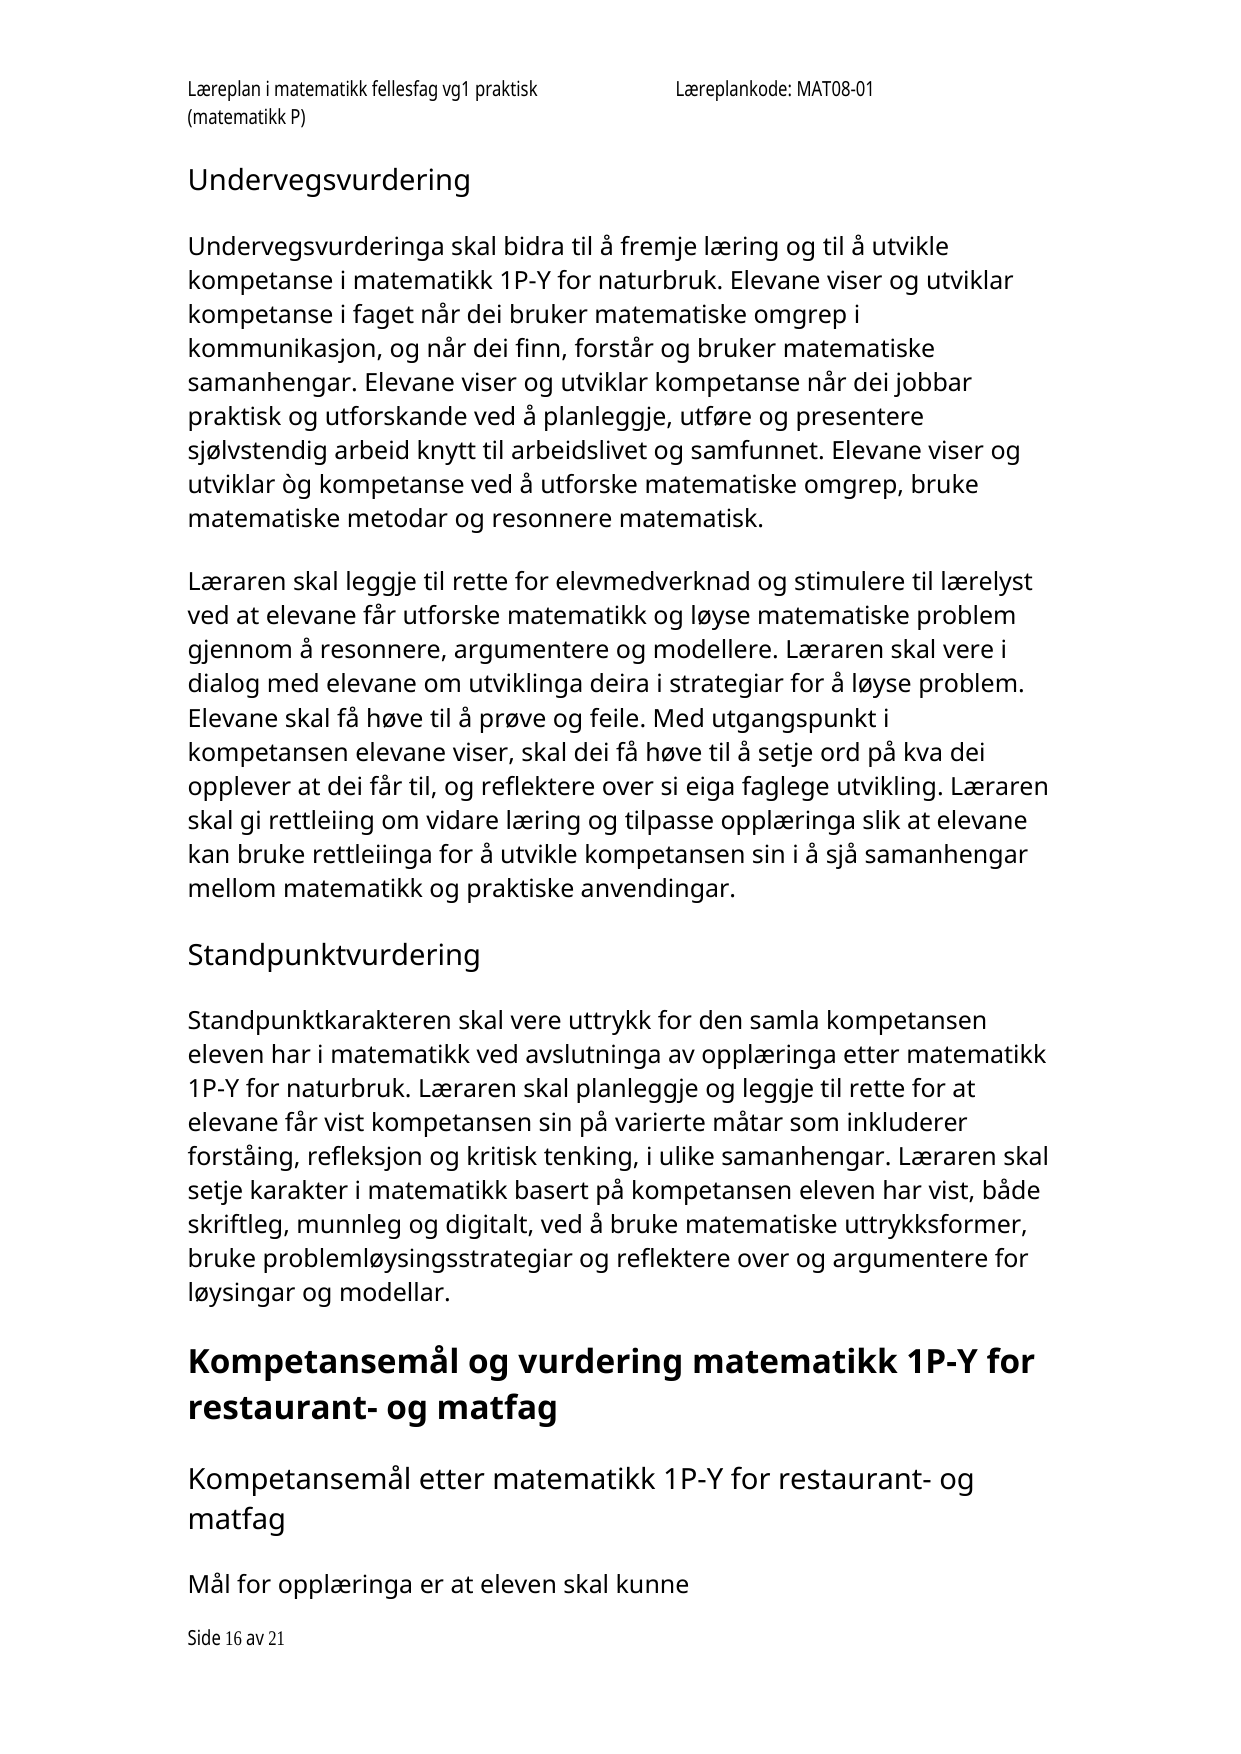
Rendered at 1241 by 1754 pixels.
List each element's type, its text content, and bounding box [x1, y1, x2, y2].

subtitle Standpunktvurdering [187, 934, 1053, 973]
text Undervegsvurderinga skal bidra til å fremje læring og til å utvikle kompetanse i matematikk 1P-Y for naturbruk. Elevane viser og utviklar kompetanse i faget når dei bruker matematiske omgrep i kommunikasjon, og når dei finn, forstår og bruker matematiske samanhengar. Elevane viser og utviklar kompetanse når dei jobbar praktisk og utforskande ved å planleggje, utføre og presentere sjølvstendig arbeid knytt til arbeidslivet og samfunnet. Elevane viser og utviklar òg kompetanse ved å utforske matematiske omgrep, bruke matematiske metodar og resonnere matematisk. [187, 228, 1053, 535]
text Mål for opplæringa er at eleven skal kunne [187, 1567, 1053, 1601]
subtitle Undervegsvurdering [187, 159, 1053, 199]
text Læraren skal leggje til rette for elevmedverknad og stimulere til lærelyst ved at elevane får utforske matematikk og løyse matematiske problem gjennom å resonnere, argumentere og modellere. Læraren skal vere i dialog med elevane om utviklinga deira i strategiar for å løyse problem. Elevane skal få høve til å prøve og feile. Med utgangspunkt i kompetansen elevane viser, skal dei få høve til å setje ord på kva dei opplever at dei får til, og reflektere over si eiga faglege utvikling. Læraren skal gi rettleiing om vidare læring og tilpasse opplæringa slik at elevane kan bruke rettleiinga for å utvikle kompetansen sin i å sjå samanhengar mellom matematikk og praktiske anvendingar. [187, 564, 1053, 904]
text Standpunktkarakteren skal vere uttrykk for den samla kompetansen eleven har i matematikk ved avslutninga av opplæringa etter matematikk 1P-Y for naturbruk. Læraren skal planleggje og leggje til rette for at elevane får vist kompetansen sin på varierte måtar som inkluderer forståing, refleksjon og kritisk tenking, i ulike samanhengar. Læraren skal setje karakter i matematikk basert på kompetansen eleven har vist, både skriftleg, munnleg og digitalt, ved å bruke matematiske uttrykksformer, bruke problemløysingsstrategiar og reflektere over og argumentere for løysingar og modellar. [187, 1003, 1053, 1309]
subtitle Kompetansemål og vurdering matematikk 1P-Y for restaurant- og matfag [187, 1338, 1053, 1429]
subtitle Kompetansemål etter matematikk 1P-Y for restaurant- og matfag [187, 1458, 1053, 1538]
